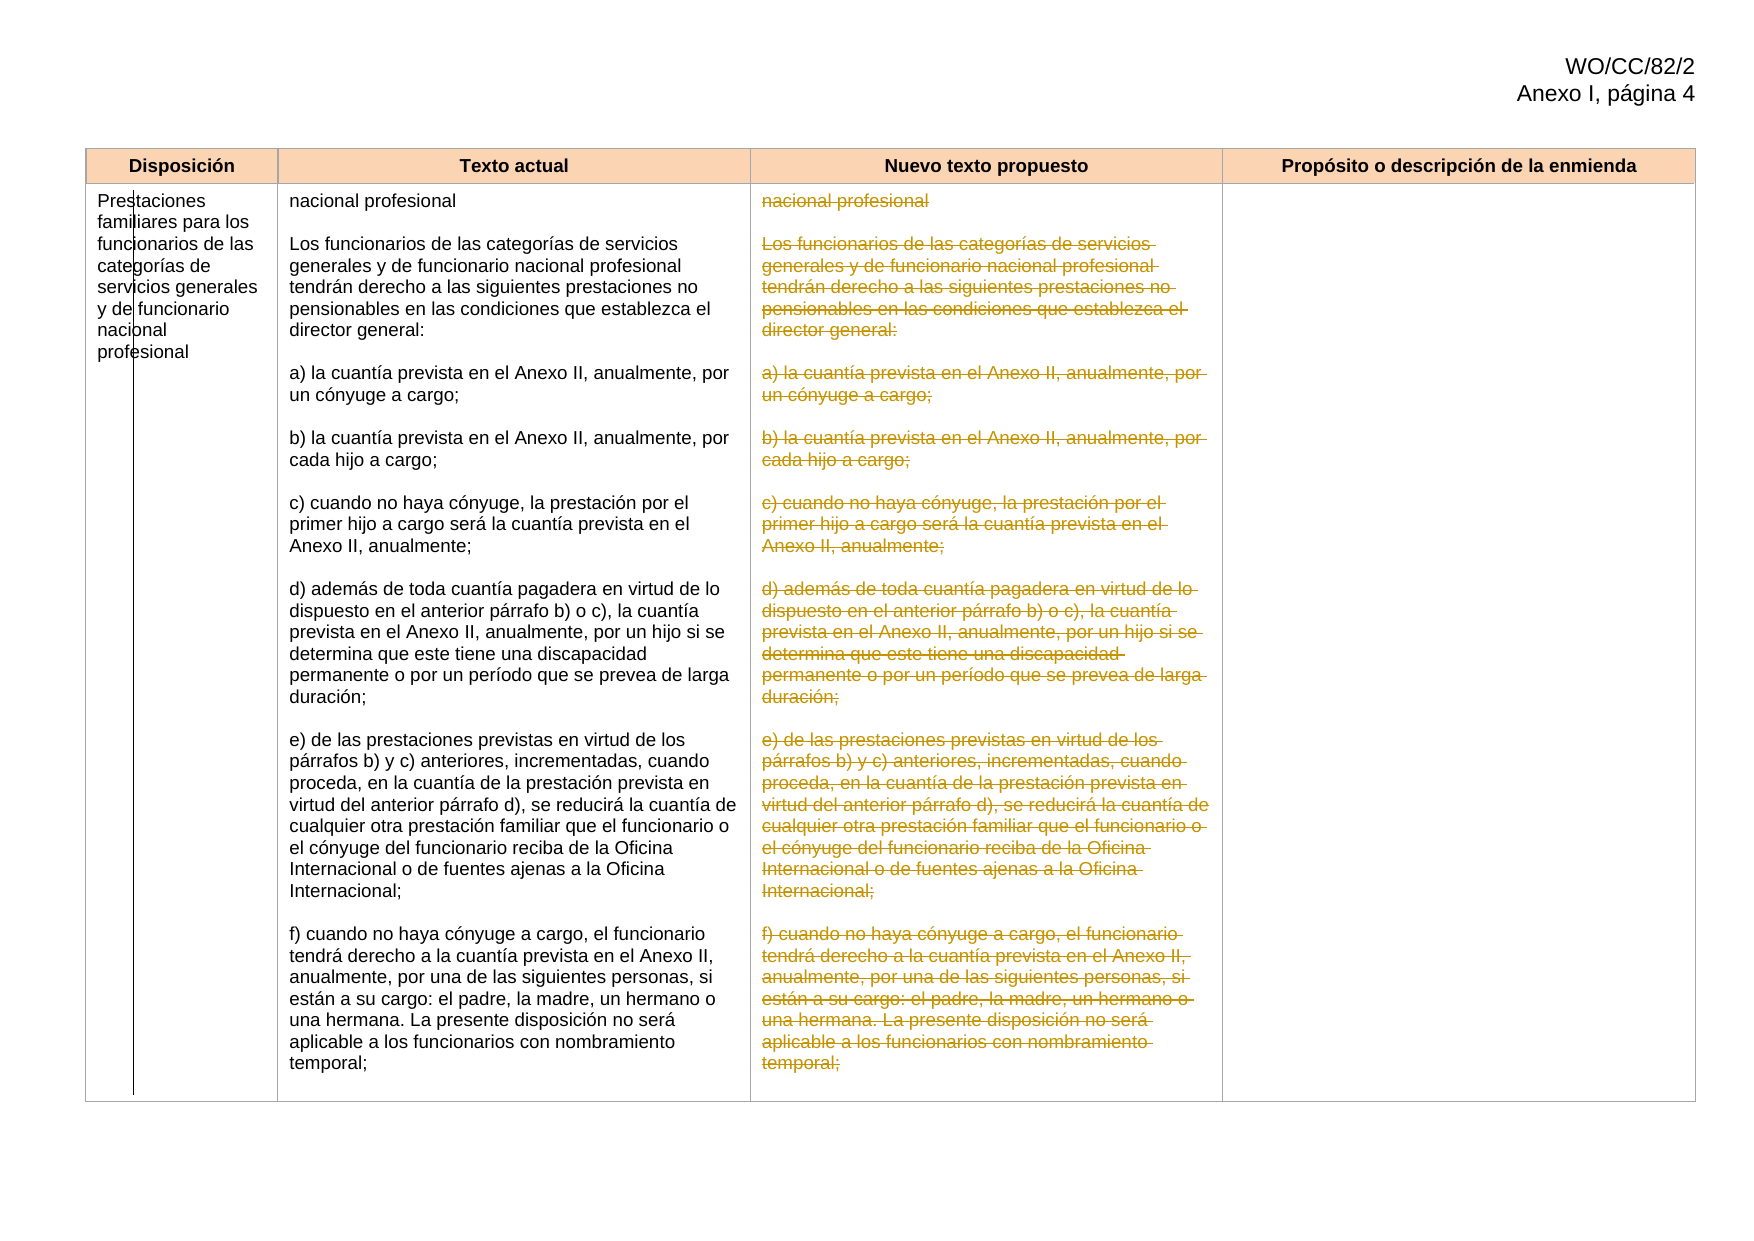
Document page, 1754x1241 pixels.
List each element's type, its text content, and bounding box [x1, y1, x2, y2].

table_header Propósito o descripción de la enmienda [1223, 149, 1695, 183]
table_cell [278, 184, 750, 1101]
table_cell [1223, 183, 1695, 1101]
table_header Disposición [87, 149, 277, 183]
table_header Nuevo texto propuesto [751, 149, 1222, 183]
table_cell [86, 184, 277, 1101]
table_header Texto actual [279, 149, 750, 183]
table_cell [751, 184, 1222, 1101]
